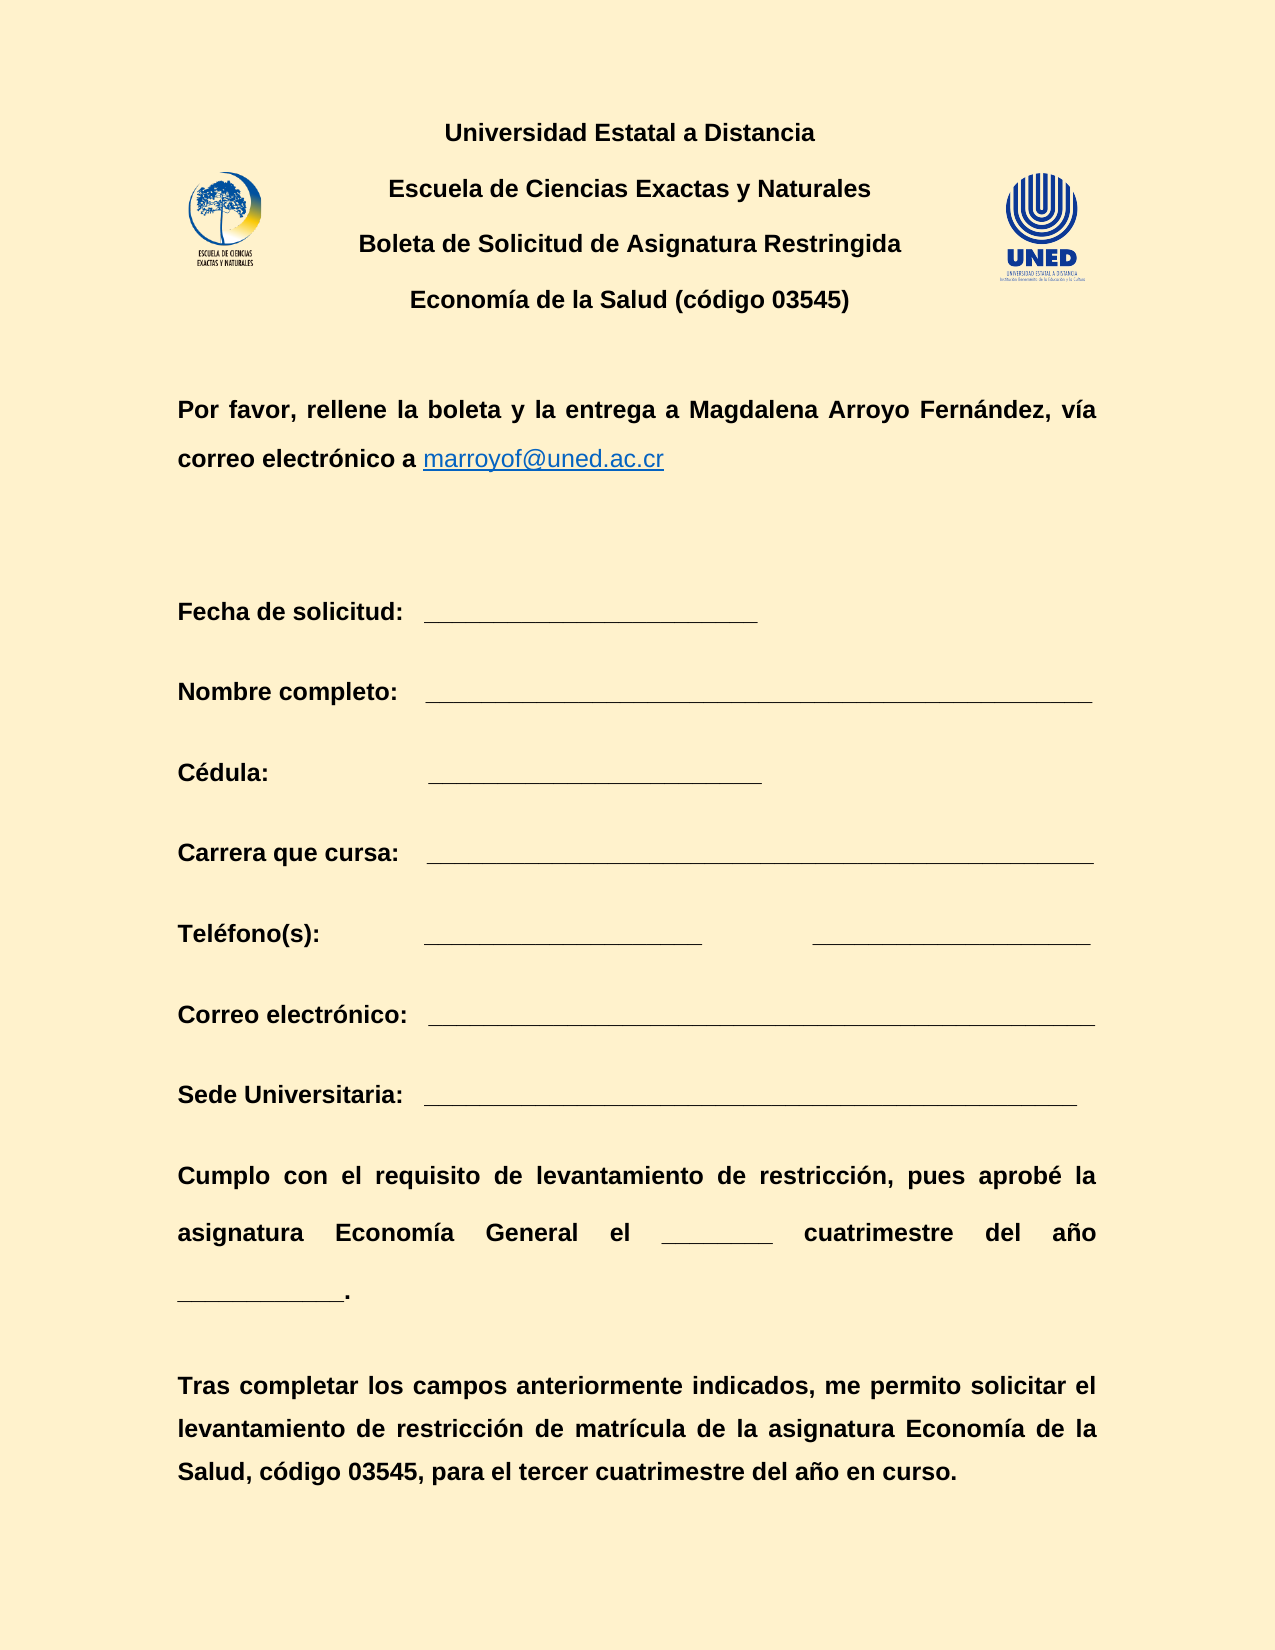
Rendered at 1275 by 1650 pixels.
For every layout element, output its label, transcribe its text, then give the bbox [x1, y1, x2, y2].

table_header [177, 118, 272, 339]
table_header [988, 118, 1098, 339]
picture [1000, 173, 1085, 282]
text Tras completar los campos anteriormente indicados, me permito solicitar el levantamiento de restricción de matrícula de la asignatura Economía de la Salud, código 03545, para el tercer cuatrimestre del año en curso. [177, 1371, 1098, 1486]
picture [188, 172, 262, 266]
text Por favor, rellene la boleta y la entrega a Magdalena Arroyo Fernández, vía correo electrónico a marroyof@uned.ac.cr [177, 395, 1098, 474]
text Fecha de solicitud: ________________________ [177, 596, 1098, 625]
text Correo electrónico: ________________________________________________ [177, 999, 1098, 1028]
table_header Universidad Estatal a Distancia Escuela de Ciencias Exactas y Naturales Boleta de Solicitud de Asignatura Restringida Economía de la Salud (código 03545) [272, 118, 987, 339]
text Cédula: ________________________ [177, 758, 1098, 786]
text Nombre completo: ________________________________________________ [177, 677, 1098, 706]
text Cumplo con el requisito de levantamiento de restricción, pues aprobé la asignatura Economía General el ________ cuatrimestre del año ____________. [177, 1161, 1098, 1304]
text Carrera que cursa: ________________________________________________ [177, 838, 1098, 867]
text Teléfono(s): ____________________ ____________________ [177, 919, 1098, 948]
text Sede Universitaria: _______________________________________________ [177, 1080, 1098, 1109]
